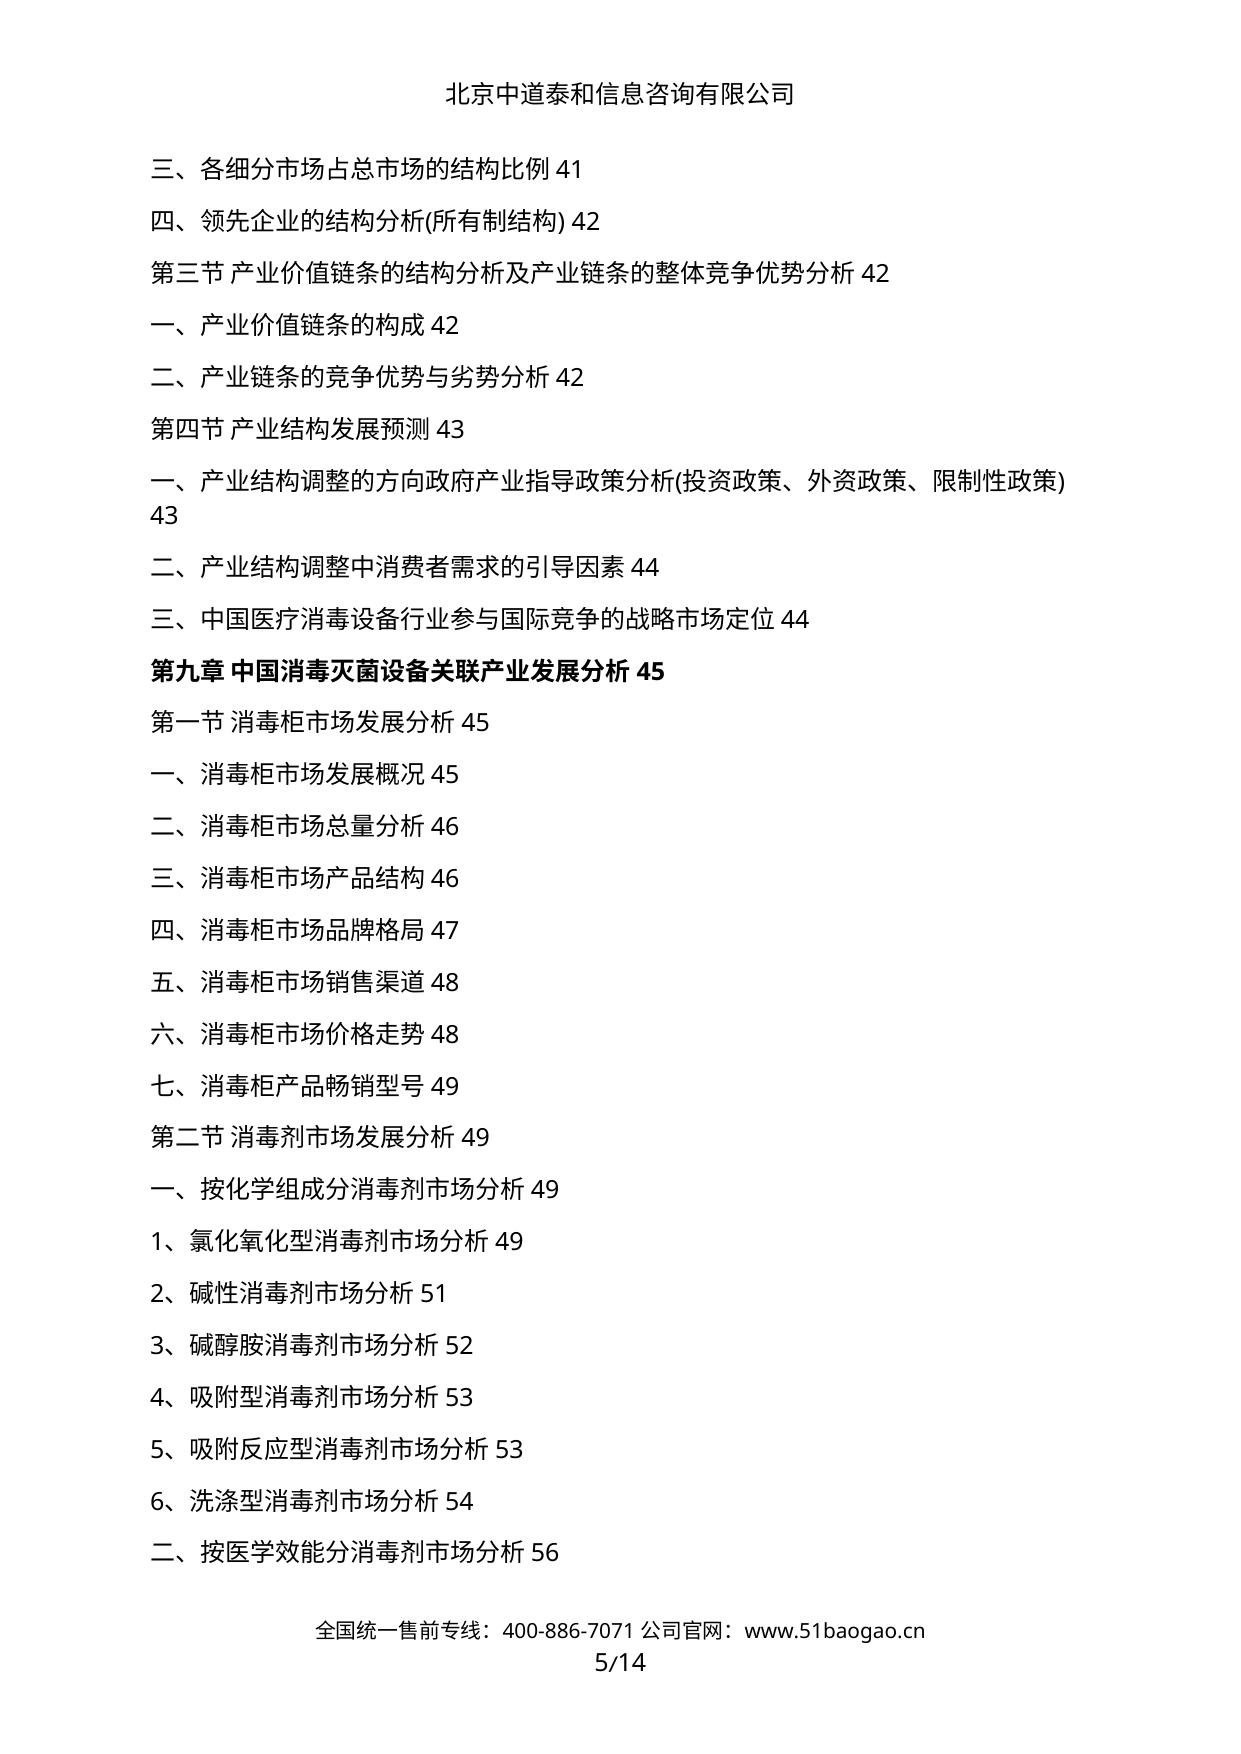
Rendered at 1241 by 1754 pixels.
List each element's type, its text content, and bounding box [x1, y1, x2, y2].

text 3、碱醇胺消毒剂市场分析 52 [150, 1325, 1090, 1362]
text 第一节 消毒柜市场发展分析 45 [150, 703, 1090, 739]
text 二、产业链条的竞争优势与劣势分析 42 [150, 357, 1090, 394]
text 三、消毒柜市场产品结构 46 [150, 858, 1090, 895]
text 七、消毒柜产品畅销型号 49 [150, 1066, 1090, 1102]
text 第四节 产业结构发展预测 43 [150, 409, 1090, 446]
text 一、产业结构调整的方向政府产业指导政策分析(投资政策、外资政策、限制性政策) 43 [150, 461, 1090, 532]
text 二、产业结构调整中消费者需求的引导因素 44 [150, 547, 1090, 583]
text 六、消毒柜市场价格走势 48 [150, 1014, 1090, 1050]
text 二、消毒柜市场总量分析 46 [150, 807, 1090, 843]
text 第二节 消毒剂市场发展分析 49 [150, 1118, 1090, 1154]
text 五、消毒柜市场销售渠道 48 [150, 962, 1090, 998]
text 第九章 中国消毒灭菌设备关联产业发展分析 45 [150, 651, 1090, 687]
text 四、领先企业的结构分析(所有制结构) 42 [150, 202, 1090, 238]
text 一、按化学组成分消毒剂市场分析 49 [150, 1170, 1090, 1206]
text 二、按医学效能分消毒剂市场分析 56 [150, 1533, 1090, 1569]
text 四、消毒柜市场品牌格局 47 [150, 910, 1090, 947]
text 6、洗涤型消毒剂市场分析 54 [150, 1481, 1090, 1517]
text 2、碱性消毒剂市场分析 51 [150, 1273, 1090, 1310]
text 三、各细分市场占总市场的结构比例 41 [150, 150, 1090, 186]
text 4、吸附型消毒剂市场分析 53 [150, 1377, 1090, 1413]
text 一、产业价值链条的构成 42 [150, 306, 1090, 342]
text 一、消毒柜市场发展概况 45 [150, 755, 1090, 791]
text 5、吸附反应型消毒剂市场分析 53 [150, 1429, 1090, 1465]
text 1、氯化氧化型消毒剂市场分析 49 [150, 1222, 1090, 1258]
text 三、中国医疗消毒设备行业参与国际竞争的战略市场定位 44 [150, 599, 1090, 635]
text 第三节 产业价值链条的结构分析及产业链条的整体竞争优势分析 42 [150, 254, 1090, 290]
